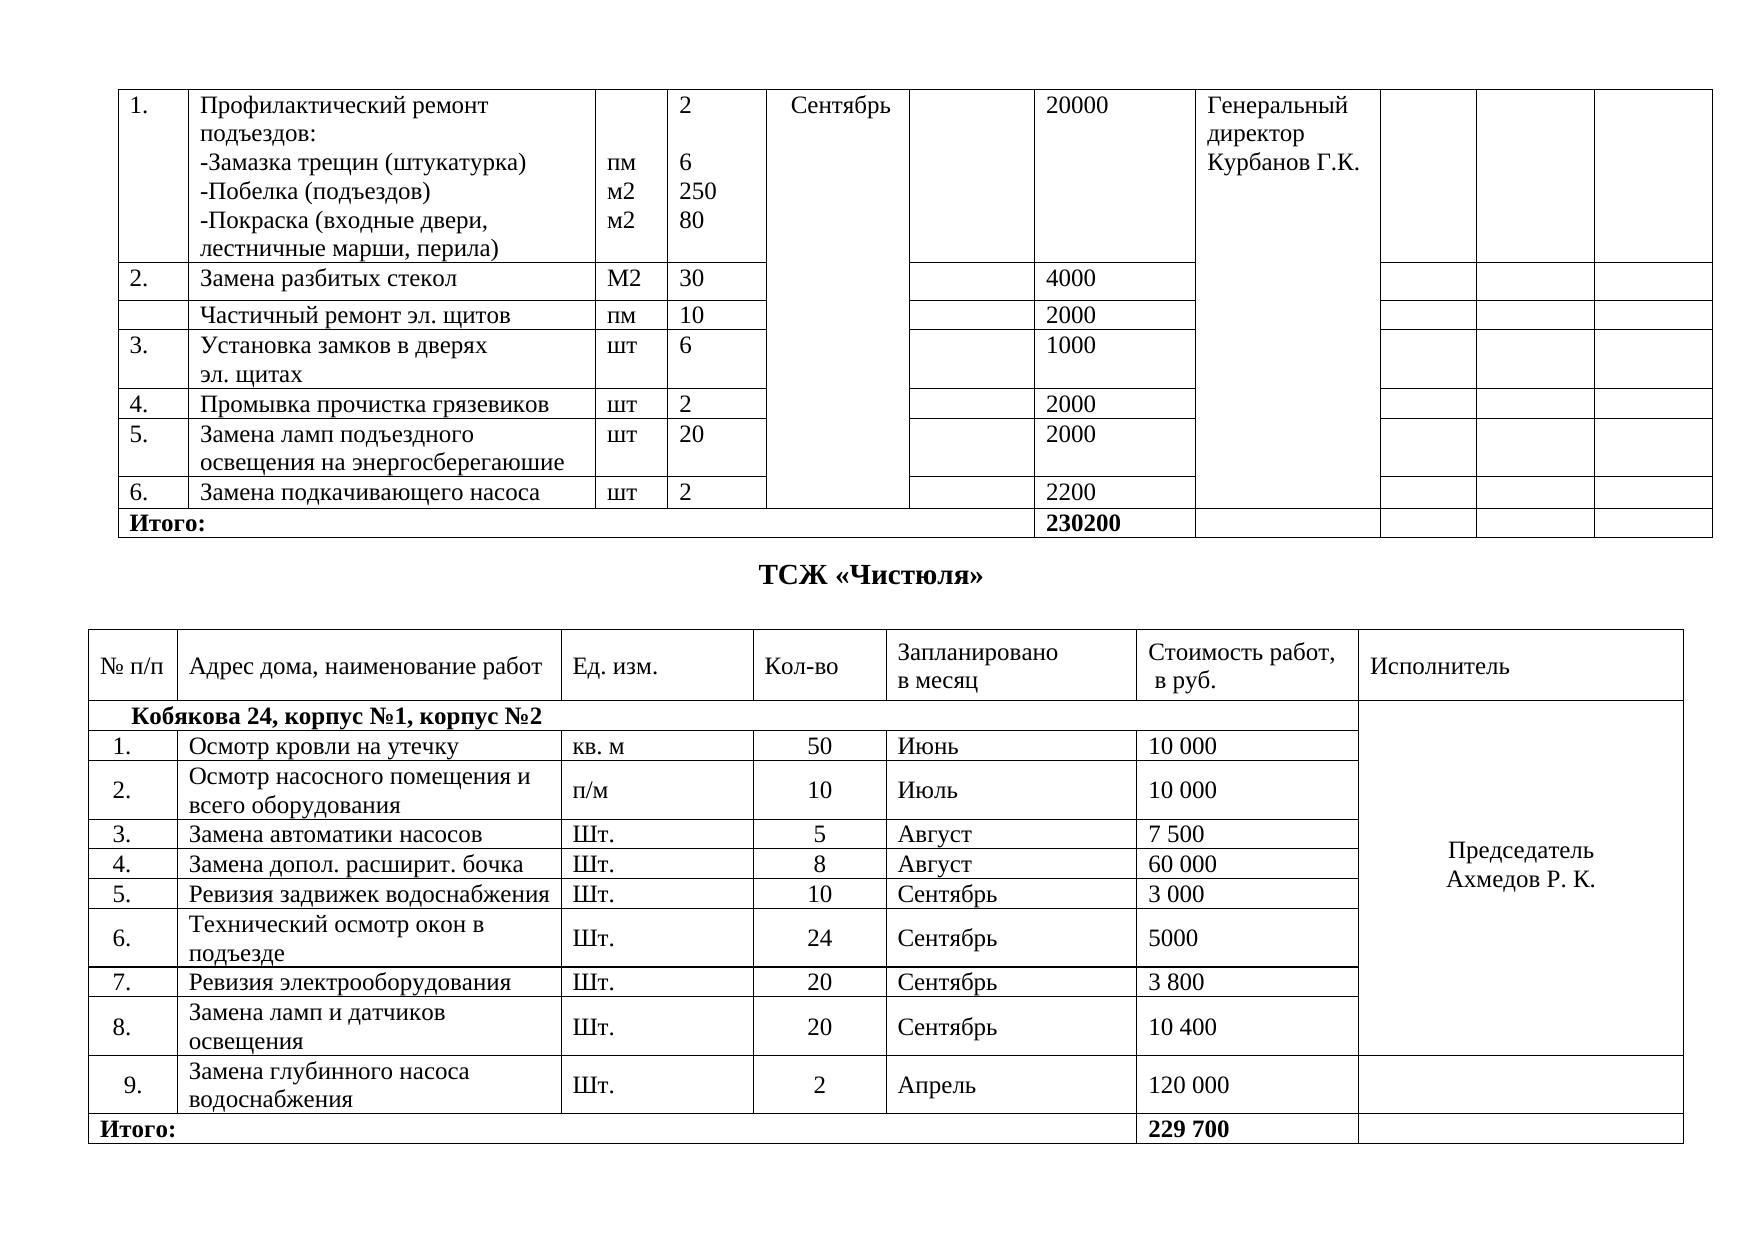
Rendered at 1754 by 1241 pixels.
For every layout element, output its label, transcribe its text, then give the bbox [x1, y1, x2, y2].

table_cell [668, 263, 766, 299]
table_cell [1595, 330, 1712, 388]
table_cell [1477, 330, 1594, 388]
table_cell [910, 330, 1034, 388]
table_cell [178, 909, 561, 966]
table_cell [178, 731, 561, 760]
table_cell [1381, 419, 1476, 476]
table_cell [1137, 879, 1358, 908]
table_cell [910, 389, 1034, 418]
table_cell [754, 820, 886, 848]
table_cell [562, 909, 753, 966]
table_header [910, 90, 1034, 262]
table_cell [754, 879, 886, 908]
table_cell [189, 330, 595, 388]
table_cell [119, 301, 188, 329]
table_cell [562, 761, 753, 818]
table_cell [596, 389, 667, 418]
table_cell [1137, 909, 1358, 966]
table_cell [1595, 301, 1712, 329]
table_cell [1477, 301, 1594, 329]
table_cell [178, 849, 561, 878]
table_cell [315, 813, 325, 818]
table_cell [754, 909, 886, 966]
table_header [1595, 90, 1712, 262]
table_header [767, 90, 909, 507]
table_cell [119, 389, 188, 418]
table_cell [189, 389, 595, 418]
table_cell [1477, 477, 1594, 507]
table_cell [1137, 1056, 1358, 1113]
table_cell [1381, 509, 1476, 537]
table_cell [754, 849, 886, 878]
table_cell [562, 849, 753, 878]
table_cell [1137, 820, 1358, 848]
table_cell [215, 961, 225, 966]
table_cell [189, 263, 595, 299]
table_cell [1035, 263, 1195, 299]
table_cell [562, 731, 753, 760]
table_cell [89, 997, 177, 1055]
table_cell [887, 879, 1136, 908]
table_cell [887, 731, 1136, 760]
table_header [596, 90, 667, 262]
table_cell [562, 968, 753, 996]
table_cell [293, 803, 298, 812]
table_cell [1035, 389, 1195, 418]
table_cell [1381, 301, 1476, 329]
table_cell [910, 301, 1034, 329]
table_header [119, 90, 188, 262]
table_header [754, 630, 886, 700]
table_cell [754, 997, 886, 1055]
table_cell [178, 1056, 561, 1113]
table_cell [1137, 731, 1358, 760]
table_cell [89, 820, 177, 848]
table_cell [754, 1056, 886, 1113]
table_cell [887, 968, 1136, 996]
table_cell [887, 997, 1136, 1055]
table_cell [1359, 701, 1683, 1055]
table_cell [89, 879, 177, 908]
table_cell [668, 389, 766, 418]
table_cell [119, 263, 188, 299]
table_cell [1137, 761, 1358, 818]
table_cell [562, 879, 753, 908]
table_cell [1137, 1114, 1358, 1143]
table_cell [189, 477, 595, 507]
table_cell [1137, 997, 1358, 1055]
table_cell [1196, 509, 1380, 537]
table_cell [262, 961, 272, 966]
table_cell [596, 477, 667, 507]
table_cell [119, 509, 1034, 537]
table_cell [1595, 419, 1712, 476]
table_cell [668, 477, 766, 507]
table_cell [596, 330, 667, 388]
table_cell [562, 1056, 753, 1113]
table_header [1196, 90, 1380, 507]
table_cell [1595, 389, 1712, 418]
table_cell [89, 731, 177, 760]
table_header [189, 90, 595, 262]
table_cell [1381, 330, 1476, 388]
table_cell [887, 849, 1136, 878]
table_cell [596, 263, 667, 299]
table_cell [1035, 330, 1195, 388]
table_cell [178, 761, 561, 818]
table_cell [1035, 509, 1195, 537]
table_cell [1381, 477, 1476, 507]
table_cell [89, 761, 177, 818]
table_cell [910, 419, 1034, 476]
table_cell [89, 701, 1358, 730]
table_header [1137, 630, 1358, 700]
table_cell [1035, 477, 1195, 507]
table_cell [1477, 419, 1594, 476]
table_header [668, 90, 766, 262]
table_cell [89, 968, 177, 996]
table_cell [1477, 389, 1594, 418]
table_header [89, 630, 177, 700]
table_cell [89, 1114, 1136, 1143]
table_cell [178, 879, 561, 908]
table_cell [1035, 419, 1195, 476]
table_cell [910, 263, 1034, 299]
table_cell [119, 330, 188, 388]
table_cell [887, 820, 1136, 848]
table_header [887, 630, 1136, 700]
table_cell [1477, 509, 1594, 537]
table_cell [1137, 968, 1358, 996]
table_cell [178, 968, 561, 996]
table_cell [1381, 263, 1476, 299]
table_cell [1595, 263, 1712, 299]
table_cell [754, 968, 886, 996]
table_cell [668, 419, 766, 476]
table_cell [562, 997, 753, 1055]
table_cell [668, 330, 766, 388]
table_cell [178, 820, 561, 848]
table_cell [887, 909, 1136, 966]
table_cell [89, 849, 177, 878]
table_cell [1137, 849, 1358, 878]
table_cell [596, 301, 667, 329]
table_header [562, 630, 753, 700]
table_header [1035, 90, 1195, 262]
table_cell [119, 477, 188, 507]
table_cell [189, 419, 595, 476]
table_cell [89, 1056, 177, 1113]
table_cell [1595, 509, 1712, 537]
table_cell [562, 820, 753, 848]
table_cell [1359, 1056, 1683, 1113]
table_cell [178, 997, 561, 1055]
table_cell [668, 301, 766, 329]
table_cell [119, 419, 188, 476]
text ТСЖ «Чистюля» [118, 557, 1624, 591]
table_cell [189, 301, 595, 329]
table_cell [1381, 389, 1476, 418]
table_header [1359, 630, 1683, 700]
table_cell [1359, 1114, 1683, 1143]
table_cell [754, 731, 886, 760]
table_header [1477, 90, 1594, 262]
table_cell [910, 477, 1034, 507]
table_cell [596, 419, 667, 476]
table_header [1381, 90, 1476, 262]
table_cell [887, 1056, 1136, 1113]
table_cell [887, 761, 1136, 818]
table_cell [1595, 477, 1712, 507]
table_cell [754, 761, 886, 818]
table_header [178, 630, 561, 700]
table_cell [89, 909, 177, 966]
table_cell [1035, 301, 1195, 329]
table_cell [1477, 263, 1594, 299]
